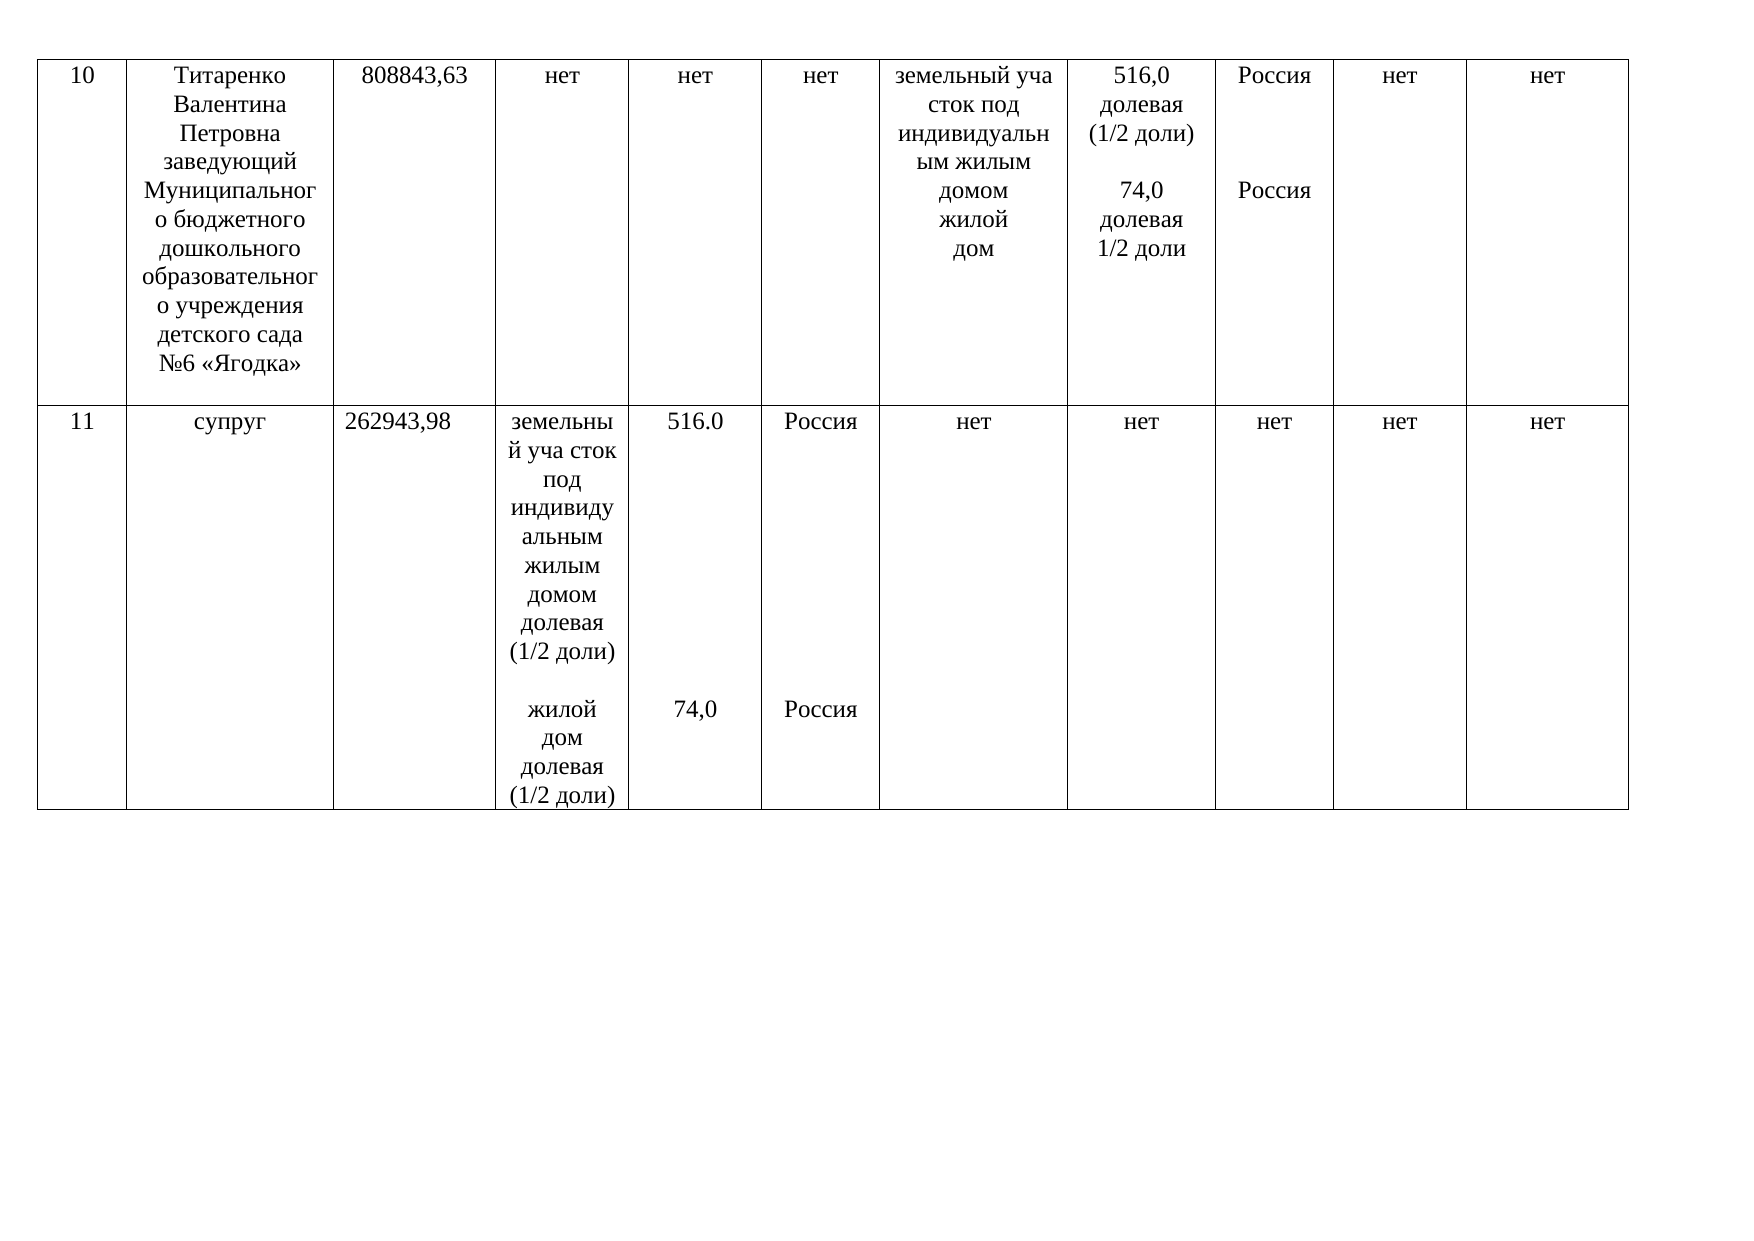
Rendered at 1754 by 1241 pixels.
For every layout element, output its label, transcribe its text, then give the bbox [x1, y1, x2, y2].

table_cell 808843,63 [334, 60, 495, 405]
table_cell 11 [38, 406, 126, 809]
table_cell 10 [38, 60, 126, 405]
table_cell супруг [127, 406, 333, 809]
table_cell нет [496, 60, 628, 405]
table_cell земельный уча сток под индивидуальным жилым домом долевая (1/2 доли) жилой дом долевая (1/2 доли) [496, 406, 628, 809]
table_cell нет [1216, 406, 1333, 809]
table_cell 262943,98 [334, 406, 495, 809]
table_cell 516.0 74,0 [629, 406, 761, 809]
table_cell нет [1334, 60, 1466, 405]
table_cell Россия Россия [762, 406, 879, 809]
table_cell Титаренко Валентина Петровна заведующий Муниципального бюджетного дошкольного образовательного учреждения детского сада №6 «Ягодка» [127, 60, 333, 405]
table_cell земельный уча сток под индивидуальным жилым домом жилой дом [880, 60, 1067, 405]
table_cell Россия Россия [1216, 60, 1333, 405]
table_cell нет [1068, 406, 1215, 809]
table_cell нет [1334, 406, 1466, 809]
table_cell нет [1467, 60, 1628, 405]
table_cell нет [1467, 406, 1628, 809]
table_cell нет [762, 60, 879, 405]
table_cell нет [880, 406, 1067, 809]
table_cell нет [629, 60, 761, 405]
table_cell 516,0 долевая (1/2 доли) 74,0 долевая 1/2 доли [1068, 60, 1215, 405]
